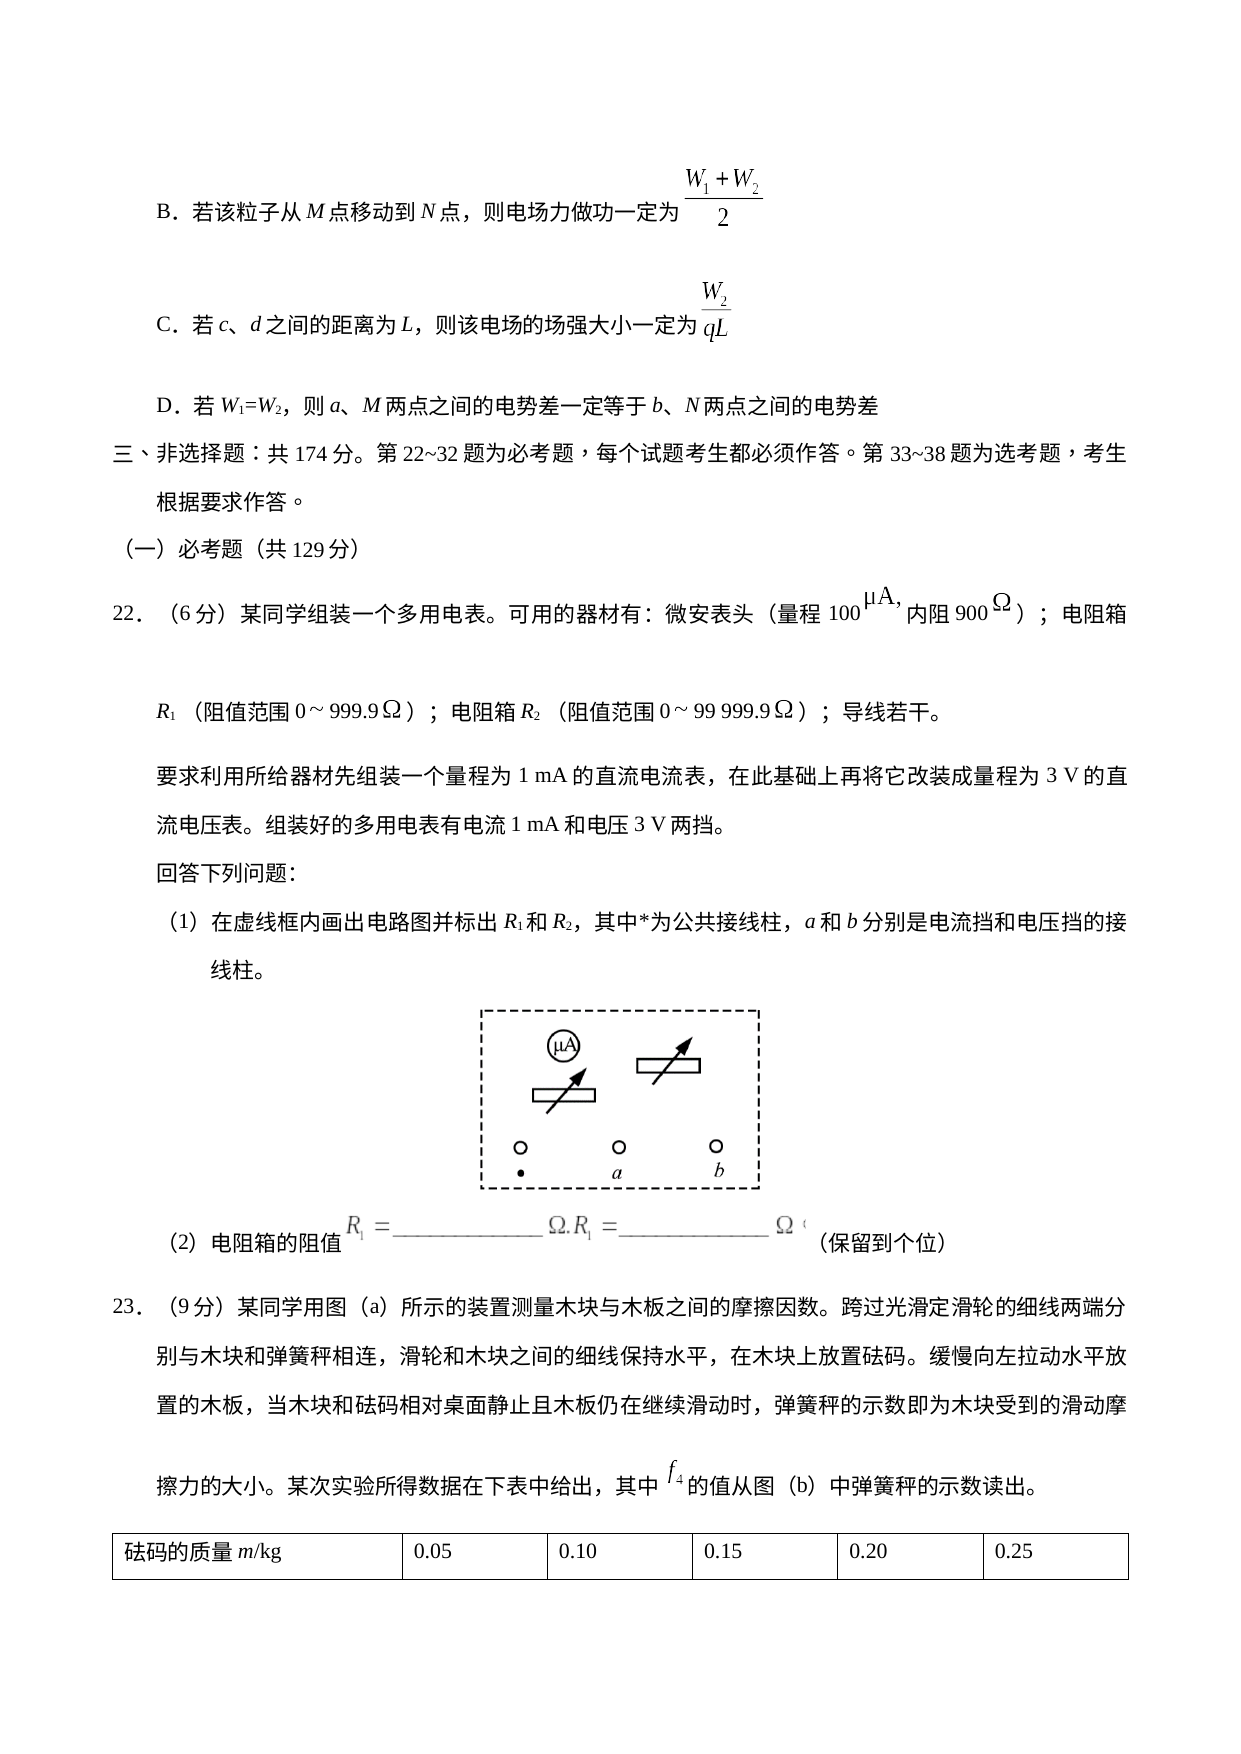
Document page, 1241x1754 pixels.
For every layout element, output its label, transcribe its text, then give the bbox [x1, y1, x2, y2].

text D．若W1=W2，则a、M两点之间的电势差一定等于b、N两点之间的电势差 [156, 389, 1128, 421]
text 要求利用所给器材先组装一个量程为1 mA的直流电流表，在此基础上再将它改装成量程为3 V的直流电压表。组装好的多用电表有电流1 mA和电压3 V两挡。 [156, 759, 1128, 840]
text 三、非选择题：共174分。第22~32题为必考题，每个试题考生都必须作答。第33~38题为选考题，考生根据要求作答。 [112, 437, 1128, 518]
text B．若该粒子从M点移动到N点，则电场力做功一定为 [156, 162, 1128, 259]
table_header 0.05 [403, 1534, 547, 1579]
picture [472, 1001, 768, 1196]
text 回答下列问题： [112, 856, 1128, 888]
table_header 0.25 [984, 1534, 1128, 1579]
text C．若c、d之间的距离为L，则该电场的场强大小一定为 [156, 275, 1128, 373]
table_header 0.20 [838, 1534, 983, 1579]
text （2）电阻箱的阻值（保留到个位） [112, 1209, 1128, 1274]
text 23．（9分）某同学用图（a）所示的装置测量木块与木板之间的摩擦因数。跨过光滑定滑轮的细线两端分别与木块和弹簧秤相连，滑轮和木块之间的细线保持水平，在木块上放置砝码。缓慢向左拉动水平放置的木板，当木块和砝码相对桌面静止且木板仍在继续滑动时，弹簧秤的示数即为木块受到的滑动摩擦力的大小。某次实验所得数据在下表中给出，其中的值从图（b）中弹簧秤的示数读出。 [112, 1290, 1128, 1517]
text （1）在虚线框内画出电路图并标出R1和R2，其中*为公共接线柱，a和b分别是电流挡和电压挡的接线柱。 [156, 904, 1128, 986]
text （一）必考题（共129分） [112, 533, 1128, 566]
text 22．（6分）某同学组装一个多用电表。可用的器材有：微安表头（量程100内阻900）；电阻箱R1 （阻值范围0999.9）；电阻箱R2 （阻值范围099 999.9）；导线若干。 [112, 581, 1128, 743]
table_header 砝码的质量m/kg [113, 1534, 402, 1579]
table_header 0.15 [693, 1534, 837, 1579]
table_header 0.10 [548, 1534, 692, 1579]
